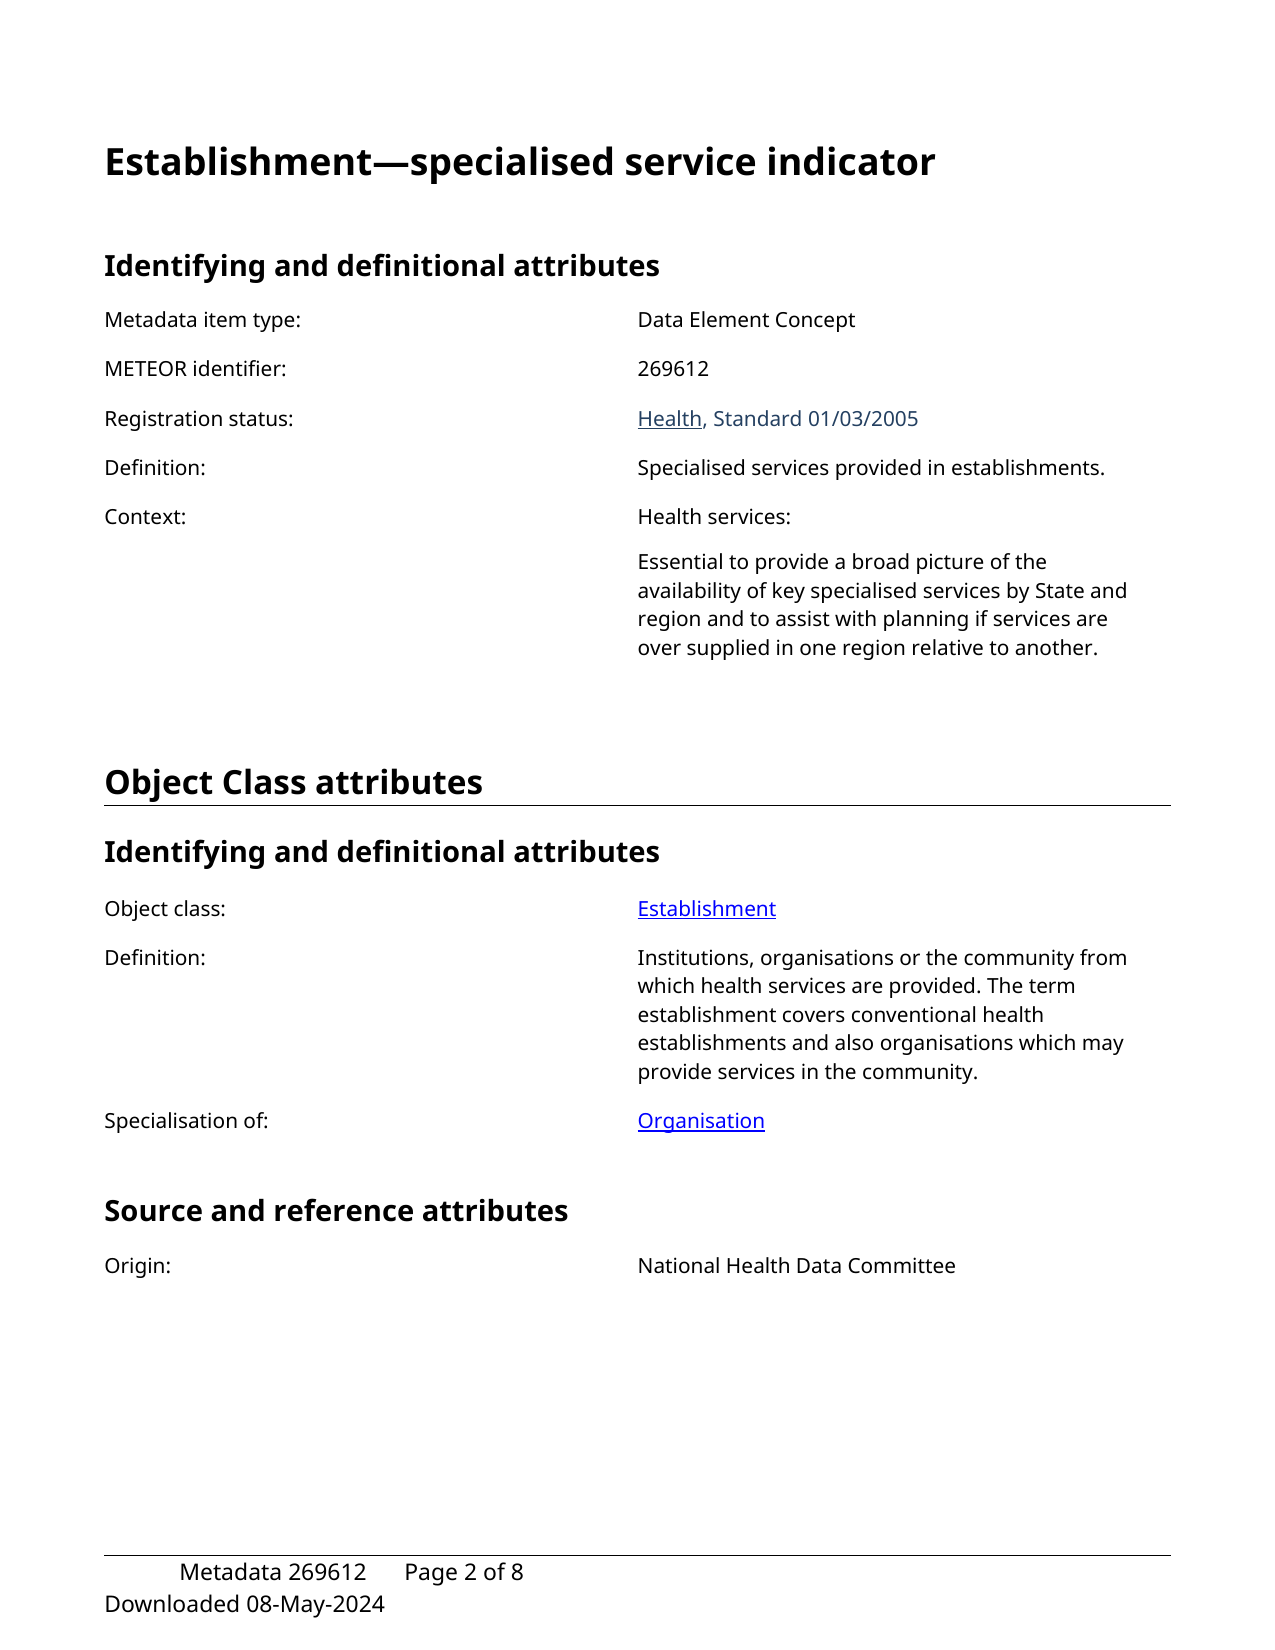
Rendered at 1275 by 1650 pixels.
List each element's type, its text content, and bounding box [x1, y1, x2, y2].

table_cell Definition: [93, 933, 626, 1096]
table_cell Metadata item type: [93, 295, 626, 344]
table_cell Data Element Concept [626, 295, 1159, 344]
table_cell 269612 [626, 344, 1159, 393]
table_cell Context: [93, 492, 626, 672]
table_cell Specialisation of: [93, 1096, 626, 1145]
table_cell Origin: [93, 1241, 626, 1290]
table_cell METEOR identifier: [93, 344, 626, 393]
table_cell Registration status: [93, 394, 626, 443]
table_cell Health services: Essential to provide a broad picture of the availability of key specialised services by State and region and to assist with planning if services are over supplied in one region relative to another. [626, 492, 1159, 672]
table_cell Organisation [626, 1096, 1159, 1145]
table_cell National Health Data Committee [626, 1241, 1159, 1290]
table_header Object class: [93, 883, 626, 933]
subtitle Identifying and definitional attributes [104, 831, 1171, 871]
table_cell Health, Standard 01/03/2005 [626, 394, 1159, 443]
table_cell Institutions, organisations or the community from which health services are provided. The term establishment covers conventional health establishments and also organisations which may provide services in the community. [626, 933, 1159, 1096]
table_header Establishment [626, 883, 1159, 933]
table_cell Source and reference attributes [93, 1145, 1159, 1241]
subtitle Establishment—specialised service indicator [104, 135, 1171, 186]
subtitle Object Class attributes [104, 759, 1171, 805]
table_cell Definition: [93, 443, 626, 492]
table_header Identifying and definitional attributes [93, 199, 1159, 295]
table_cell Specialised services provided in establishments. [626, 443, 1159, 492]
